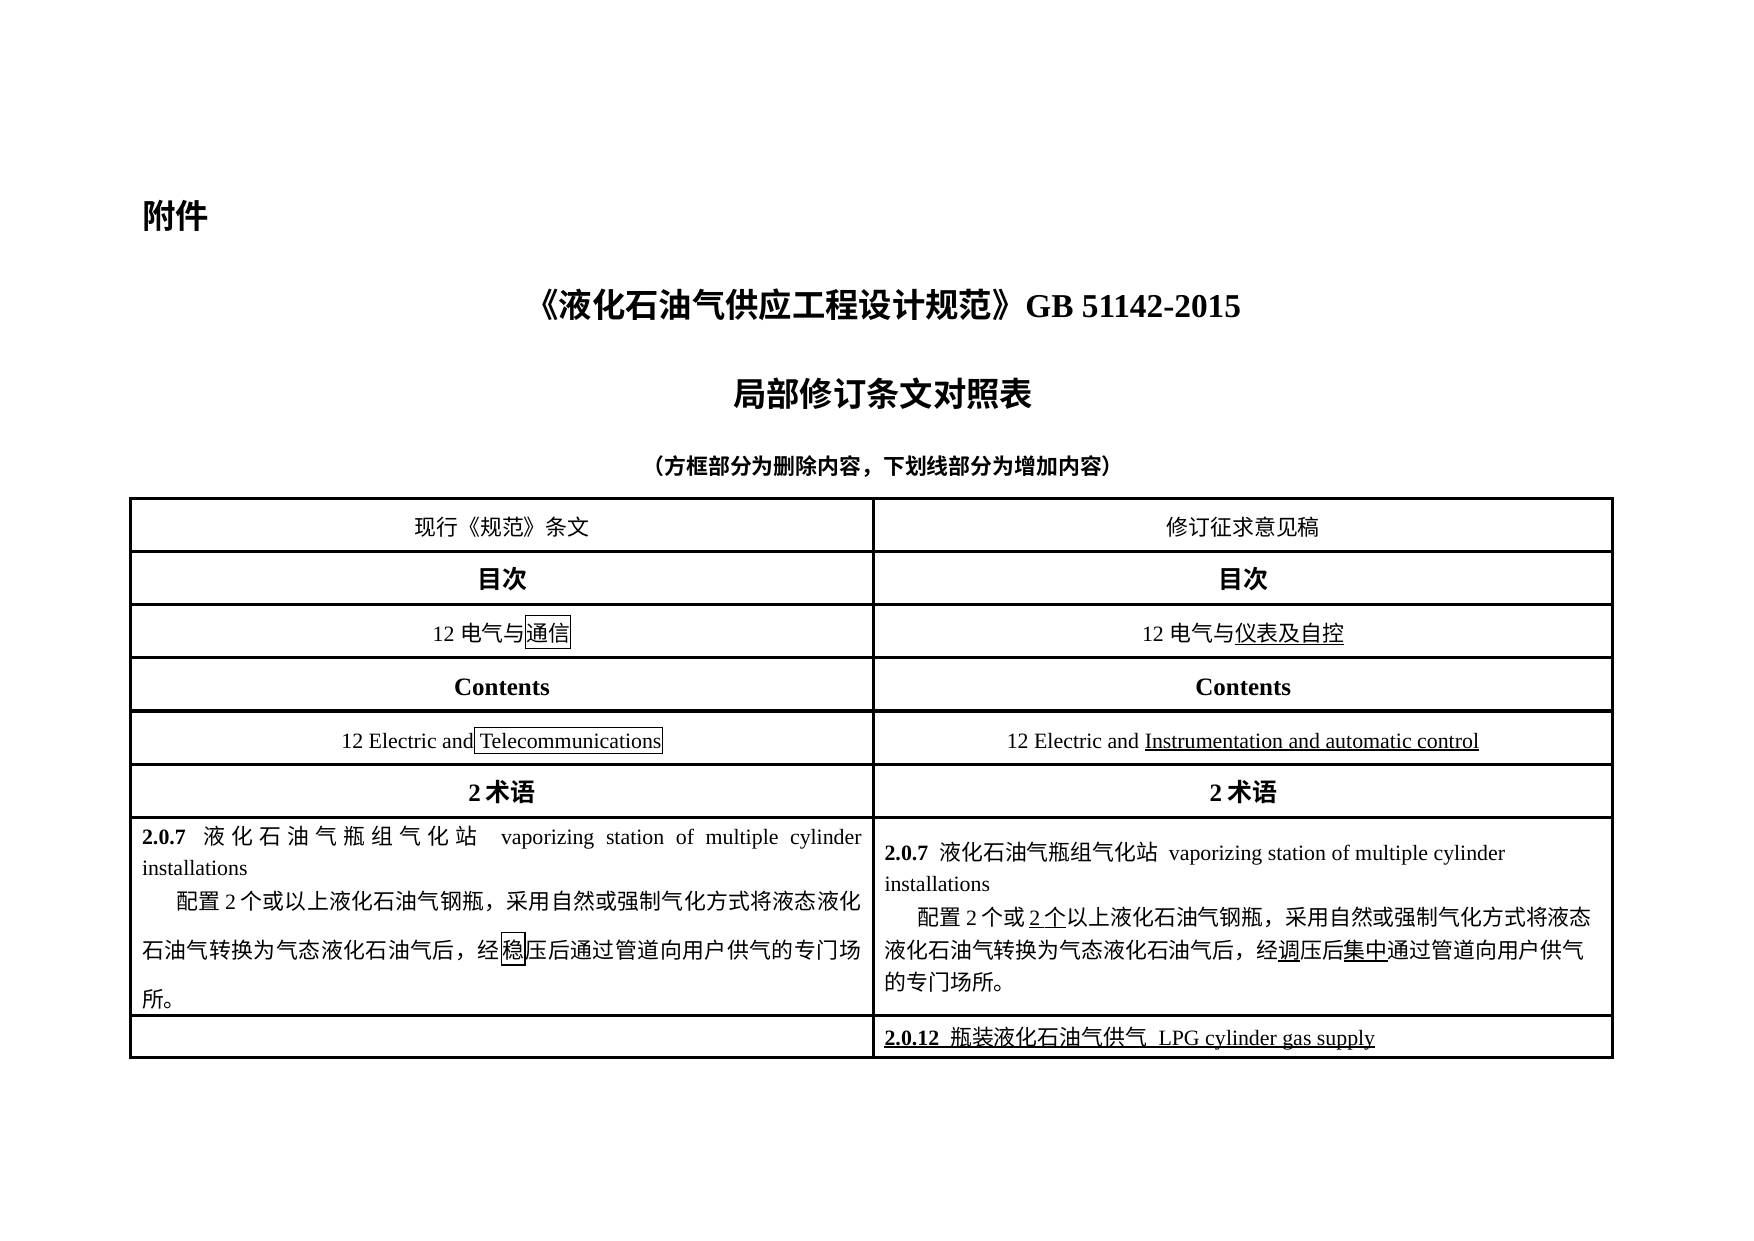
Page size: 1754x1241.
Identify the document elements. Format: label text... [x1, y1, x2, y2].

table_cell 12 电气与仪表及自控 [875, 606, 1611, 656]
table_cell 目次 [875, 553, 1611, 603]
table_cell 2术语 [875, 766, 1611, 816]
table_cell 12 Electric and Telecommunications [132, 713, 872, 762]
table_cell [132, 1017, 872, 1056]
table_cell 2术语 [132, 766, 872, 816]
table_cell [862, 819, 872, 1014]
table_cell Contents [132, 659, 872, 709]
table_cell 目次 [132, 553, 872, 603]
table_cell 2.0.12 瓶装液化石油气供气 LPG cylinder gas supply 单个用户以在用气建筑内或贴临用气建筑外墙设置的液化石油气钢瓶为气源,液化石油气在瓶内经自然气化和出口稳压后供给燃具或用气设备用气，且钢瓶数量、规格符合限定条件的一套及以上的单瓶供气独立系统。 [875, 1017, 1611, 1056]
text （方框部分为删除内容，下划线部分为增加内容） [142, 448, 1624, 481]
table_cell 2.0.7 液化石油气瓶组气化站 vaporizing station of multiple cylinder installations 配置2个或2个以上液化石油气钢瓶，采用自然或强制气化方式将液态液化石油气转换为气态液化石油气后，经调压后集中通过管道向用户供气的专门场所。 [875, 819, 1611, 1014]
text 局部修订条文对照表 [142, 359, 1624, 424]
table_header 现行《规范》条文 [132, 500, 872, 550]
table_cell Contents [875, 659, 1611, 709]
text 《液化石油气供应工程设计规范》GB 51142-2015 [142, 270, 1624, 335]
text 附件 [142, 181, 1624, 246]
table_cell 12 Electric and Instrumentation and automatic control [875, 713, 1611, 762]
table_header 修订征求意见稿 [875, 500, 1611, 550]
table_cell 12 电气与通信 [132, 606, 872, 656]
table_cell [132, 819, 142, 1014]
